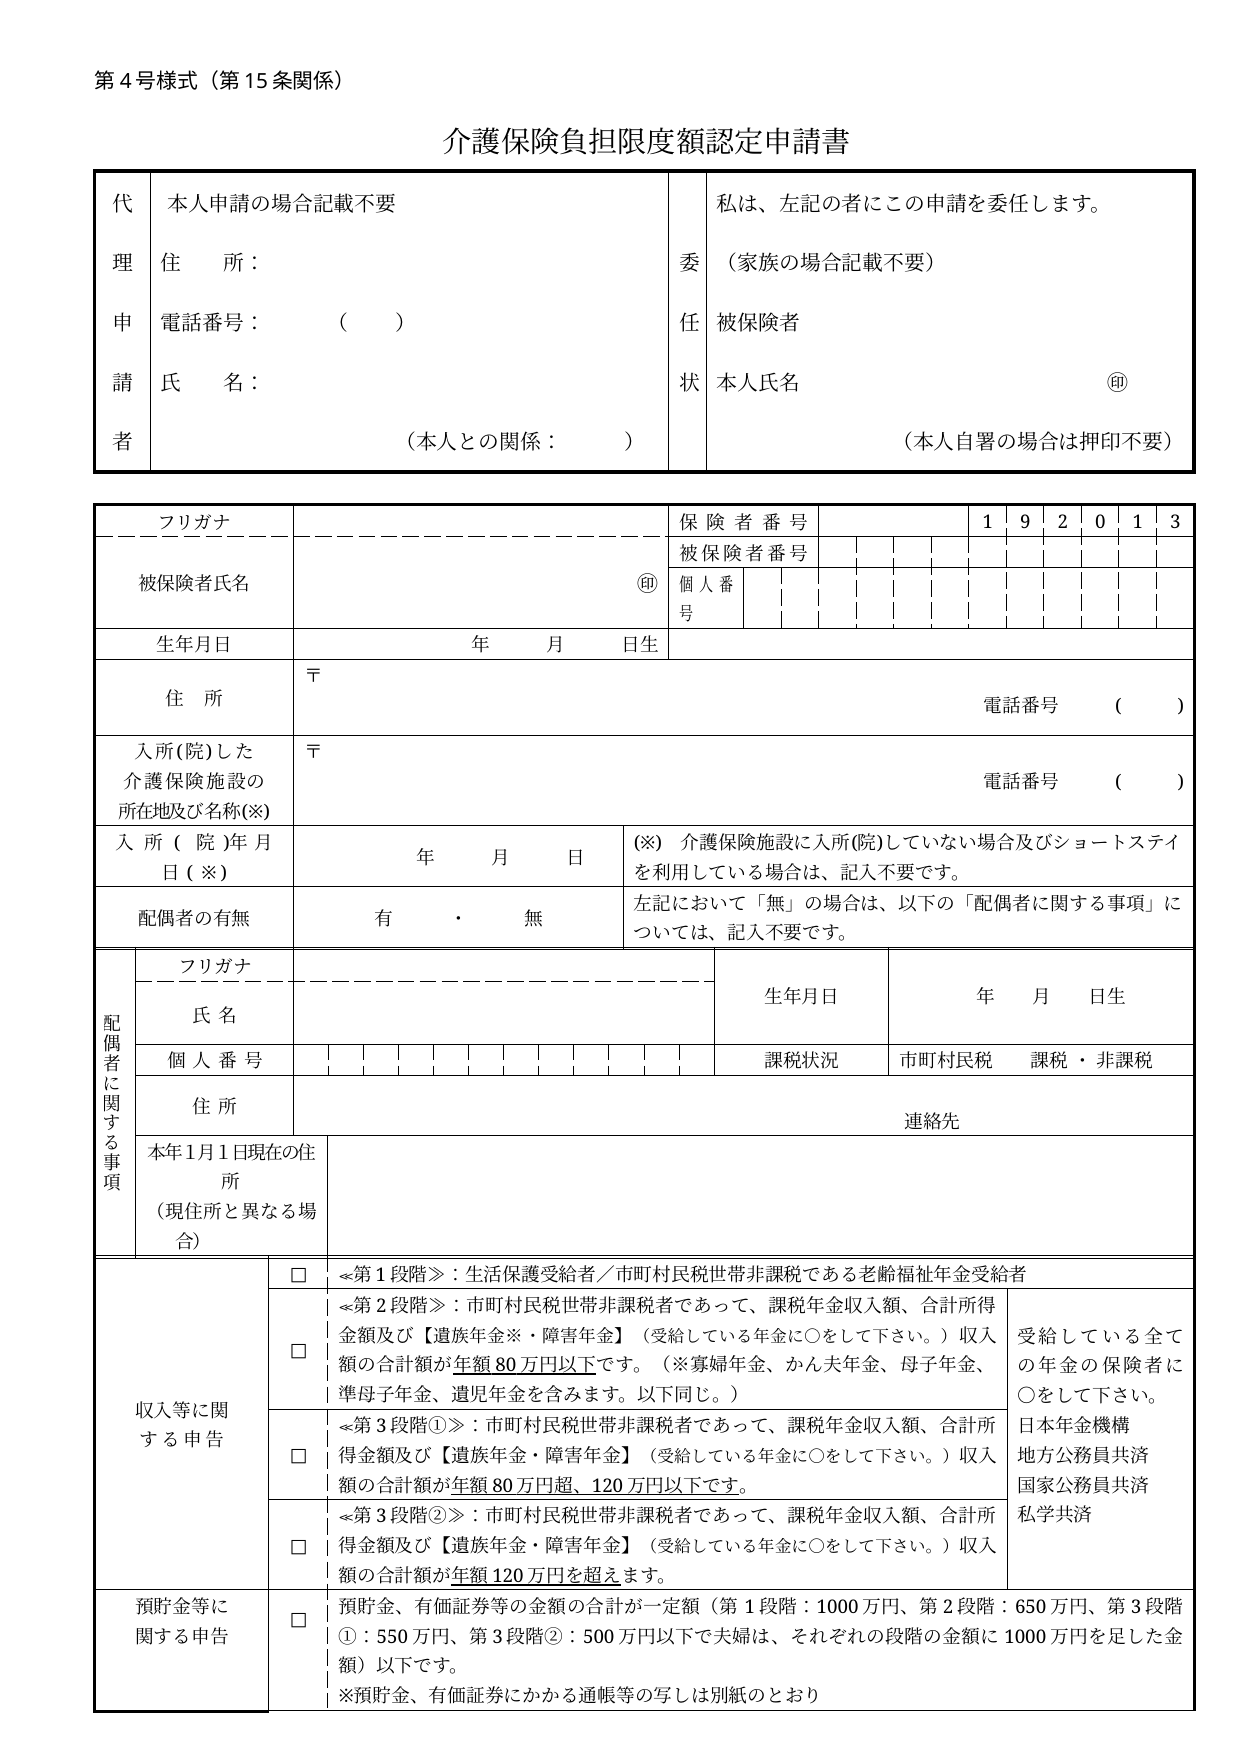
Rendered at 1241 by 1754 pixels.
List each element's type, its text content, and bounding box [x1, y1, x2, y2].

table_cell 入所(院)年月日(※) [96, 826, 293, 886]
table_header 本人申請の場合記載不要 住 所： 電話番号： （ ） 氏 名： （本人との関係： ） [151, 173, 668, 470]
table_cell [1044, 537, 1081, 567]
table_cell □ [269, 1259, 328, 1288]
table_cell [969, 568, 1006, 628]
table_cell 入所(院)した 介護保険施設の 所在地及び名称(※) [96, 736, 293, 825]
table_cell ≪第3段階②≫：市町村民税世帯非課税者であって、課税年金収入額、合計所得金額及び【遺族年金・障害年金】（受給している年金に○をして下さい。）収入額の合計額が年額120万円を超えます。 [328, 1500, 1007, 1589]
table_cell [329, 1045, 364, 1074]
table_cell [1081, 537, 1119, 567]
table_cell 市町村民税 課税 ・ 非課税 [889, 1045, 1193, 1074]
table_cell 年 月 日 [294, 826, 623, 886]
table_cell 年 月 日生 [889, 950, 1193, 1044]
table_cell [744, 568, 781, 628]
table_cell (※) 介護保険施設に入所(院)していない場合及びショートステイを利用している場合は、記入不要です。 [624, 826, 1193, 886]
table_cell [931, 537, 969, 567]
table_cell [1044, 568, 1081, 628]
table_cell 預貯金、有価証券等の金額の合計が一定額（第1段階：1000万円、第2段階：650万円、第3段階①：550万円、第3段階②：500万円以下で夫婦は、それぞれの段階の金額に1000万円を足した金額）以下です。 ※預貯金、有価証券にかかる通帳等の写しは別紙のとおり [328, 1590, 1193, 1709]
table_cell [574, 1045, 609, 1074]
table_cell 被保険者番号 [669, 537, 818, 567]
table_cell 受給している全ての年金の保険者に○をして下さい。 日本年金機構 地方公務員共済 国家公務員共済 私学共済 [1008, 1289, 1193, 1589]
table_header フリガナ [96, 506, 293, 536]
table_cell 課税状況 [715, 1045, 888, 1074]
table_cell 有 ・ 無 [294, 887, 623, 947]
table_cell [469, 1045, 504, 1074]
table_cell 被保険者氏名 [96, 536, 293, 628]
table_cell 配偶者に関する事項 [96, 950, 135, 1255]
table_cell [1081, 568, 1119, 628]
table_header 2 [1044, 506, 1081, 536]
table_cell 〒 電話番号 ( ) [294, 736, 1193, 825]
table_cell 左記において「無」の場合は、以下の「配偶者に関する事項」については、記入不要です。 [624, 887, 1193, 947]
table_cell [1119, 568, 1156, 628]
table_cell [781, 568, 819, 628]
table_header [819, 506, 968, 536]
table_cell [1156, 568, 1193, 628]
table_header 0 [1081, 506, 1119, 536]
table_cell [669, 629, 1193, 658]
table_cell 〒 電話番号 ( ) [294, 660, 1193, 735]
table_cell 連絡先 [294, 1076, 1193, 1135]
table_cell [856, 568, 894, 628]
table_cell 個人番号 [136, 1045, 293, 1074]
table_cell [1006, 537, 1044, 567]
table_cell □ [269, 1500, 328, 1589]
table_cell 氏名 [136, 981, 293, 1044]
table_cell [819, 537, 856, 567]
table_cell ≪第3段階①≫：市町村民税世帯非課税者であって、課税年金収入額、合計所得金額及び【遺族年金・障害年金】（受給している年金に○をして下さい。）収入額の合計額が年額80万円超、120万円以下です。 [328, 1410, 1007, 1499]
table_cell [609, 1045, 644, 1074]
table_header 3 [1156, 506, 1193, 536]
table_cell [539, 1045, 574, 1074]
text 介護保険負担限度額認定申請書 [94, 110, 1199, 169]
table_cell [1006, 568, 1044, 628]
table_header 9 [1006, 506, 1044, 536]
text 第4号様式（第15条関係） [94, 50, 1199, 110]
table_header 保険者番号 [669, 506, 818, 536]
table_cell □ [269, 1590, 328, 1709]
table_cell [931, 568, 969, 628]
table_cell [856, 537, 894, 567]
table_cell [294, 950, 714, 981]
table_header [294, 506, 668, 536]
table_cell 本年１月１日現在の住所 （現住所と異なる場合） [136, 1136, 327, 1255]
table_cell [434, 1045, 469, 1074]
table_header 私は、左記の者にこの申請を委任します。 （家族の場合記載不要） 被保険者 本人氏名 ㊞ （本人自署の場合は押印不要） [707, 173, 1192, 470]
table_cell ≪第2段階≫：市町村民税世帯非課税者であって、課税年金収入額、合計所得金額及び【遺族年金※・障害年金】（受給している年金に○をして下さい。）収入額の合計額が年額80万円以下です。（※寡婦年金、かん夫年金、母子年金、準母子年金、遺児年金を含みます。以下同じ。） [328, 1289, 1007, 1408]
table_cell フリガナ [136, 950, 293, 981]
table_cell [328, 1136, 1193, 1255]
table_cell [504, 1045, 539, 1074]
table_header 代理申請者 [96, 173, 150, 470]
table_cell [969, 537, 1006, 567]
table_header 1 [1119, 506, 1156, 536]
table_cell [1156, 537, 1193, 567]
table_cell 預貯金等に 関する申告 [96, 1590, 268, 1709]
table_cell [294, 1045, 329, 1074]
table_cell [644, 1045, 679, 1074]
table_cell 住所 [96, 660, 293, 735]
table_cell [894, 537, 931, 567]
table_cell [1119, 537, 1156, 567]
table_cell □ [269, 1410, 328, 1499]
table_cell [819, 568, 856, 628]
table_cell [294, 981, 714, 1044]
table_cell 配偶者の有無 [96, 887, 293, 947]
table_cell 生年月日 [715, 950, 888, 1044]
table_header 1 [969, 506, 1006, 536]
table_cell 収入等に関 する申告 [96, 1259, 268, 1589]
table_header 委任状 [669, 173, 706, 470]
table_cell 年 月 日生 [294, 629, 668, 658]
table_cell □ [269, 1289, 328, 1408]
table_cell [679, 1045, 714, 1074]
table_cell 生年月日 [96, 629, 293, 658]
table_cell ㊞ [294, 536, 668, 628]
table_cell ≪第1段階≫：生活保護受給者／市町村民税世帯非課税である老齢福祉年金受給者 [328, 1259, 1193, 1288]
table_cell 住所 [136, 1076, 293, 1135]
table_cell [364, 1045, 399, 1074]
table_cell [399, 1045, 434, 1074]
table_cell [894, 568, 931, 628]
table_cell 個人番号 [669, 568, 743, 628]
